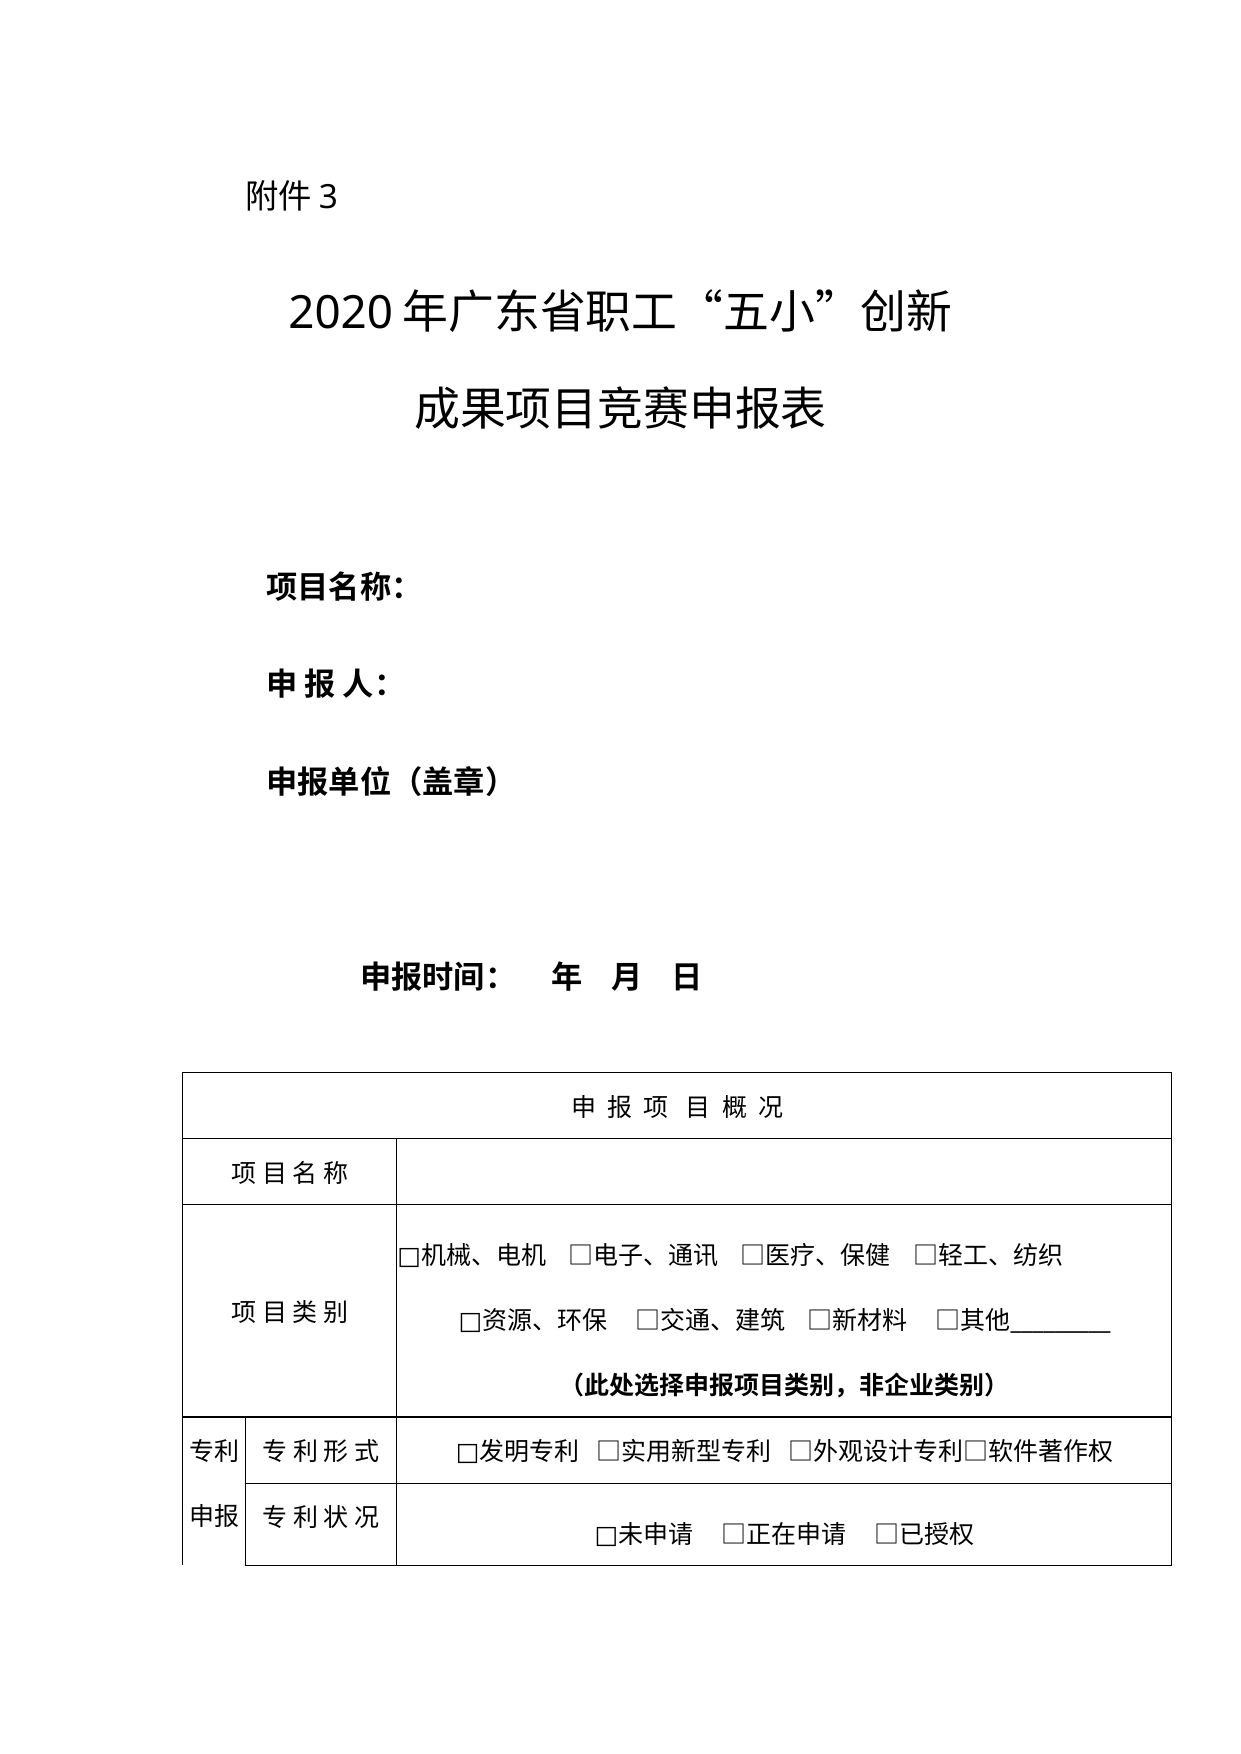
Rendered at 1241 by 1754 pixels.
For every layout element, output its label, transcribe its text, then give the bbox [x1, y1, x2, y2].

table_cell □未申请 □正在申请 □已授权 [397, 1484, 1171, 1565]
text 申报时间： 年 月 日 [187, 942, 1053, 1007]
text 附件3 [187, 162, 1053, 227]
text 申报单位（盖章） [187, 747, 1053, 812]
table_cell □发明专利 □实用新型专利 □外观设计专利□软件著作权 [397, 1418, 1171, 1482]
table_cell □机械、电机 □电子、通讯 □医疗、保健 □轻工、纺织 □资源、环保 □交通、建筑 □新材料 □其他_________ （此处选择申报项目类别，非企业类别） [397, 1205, 1171, 1416]
table_cell 专利申报情况 [183, 1418, 245, 1565]
text 成果项目竞赛申报表 [187, 357, 1053, 454]
table_cell 专 利 形 式 [246, 1418, 396, 1482]
table_cell 专 利 状 况 [246, 1484, 396, 1565]
text 2020年广东省职工“五小”创新 [187, 259, 1053, 357]
table_cell 项 目 名 称 [183, 1139, 396, 1204]
text 申 报 人： [187, 649, 1053, 714]
table_cell [397, 1139, 1171, 1204]
table_header 申 报 项 目 概 况 [183, 1073, 1171, 1138]
table_cell 项 目 类 别 [183, 1205, 396, 1416]
text 项目名称： [187, 552, 1053, 617]
